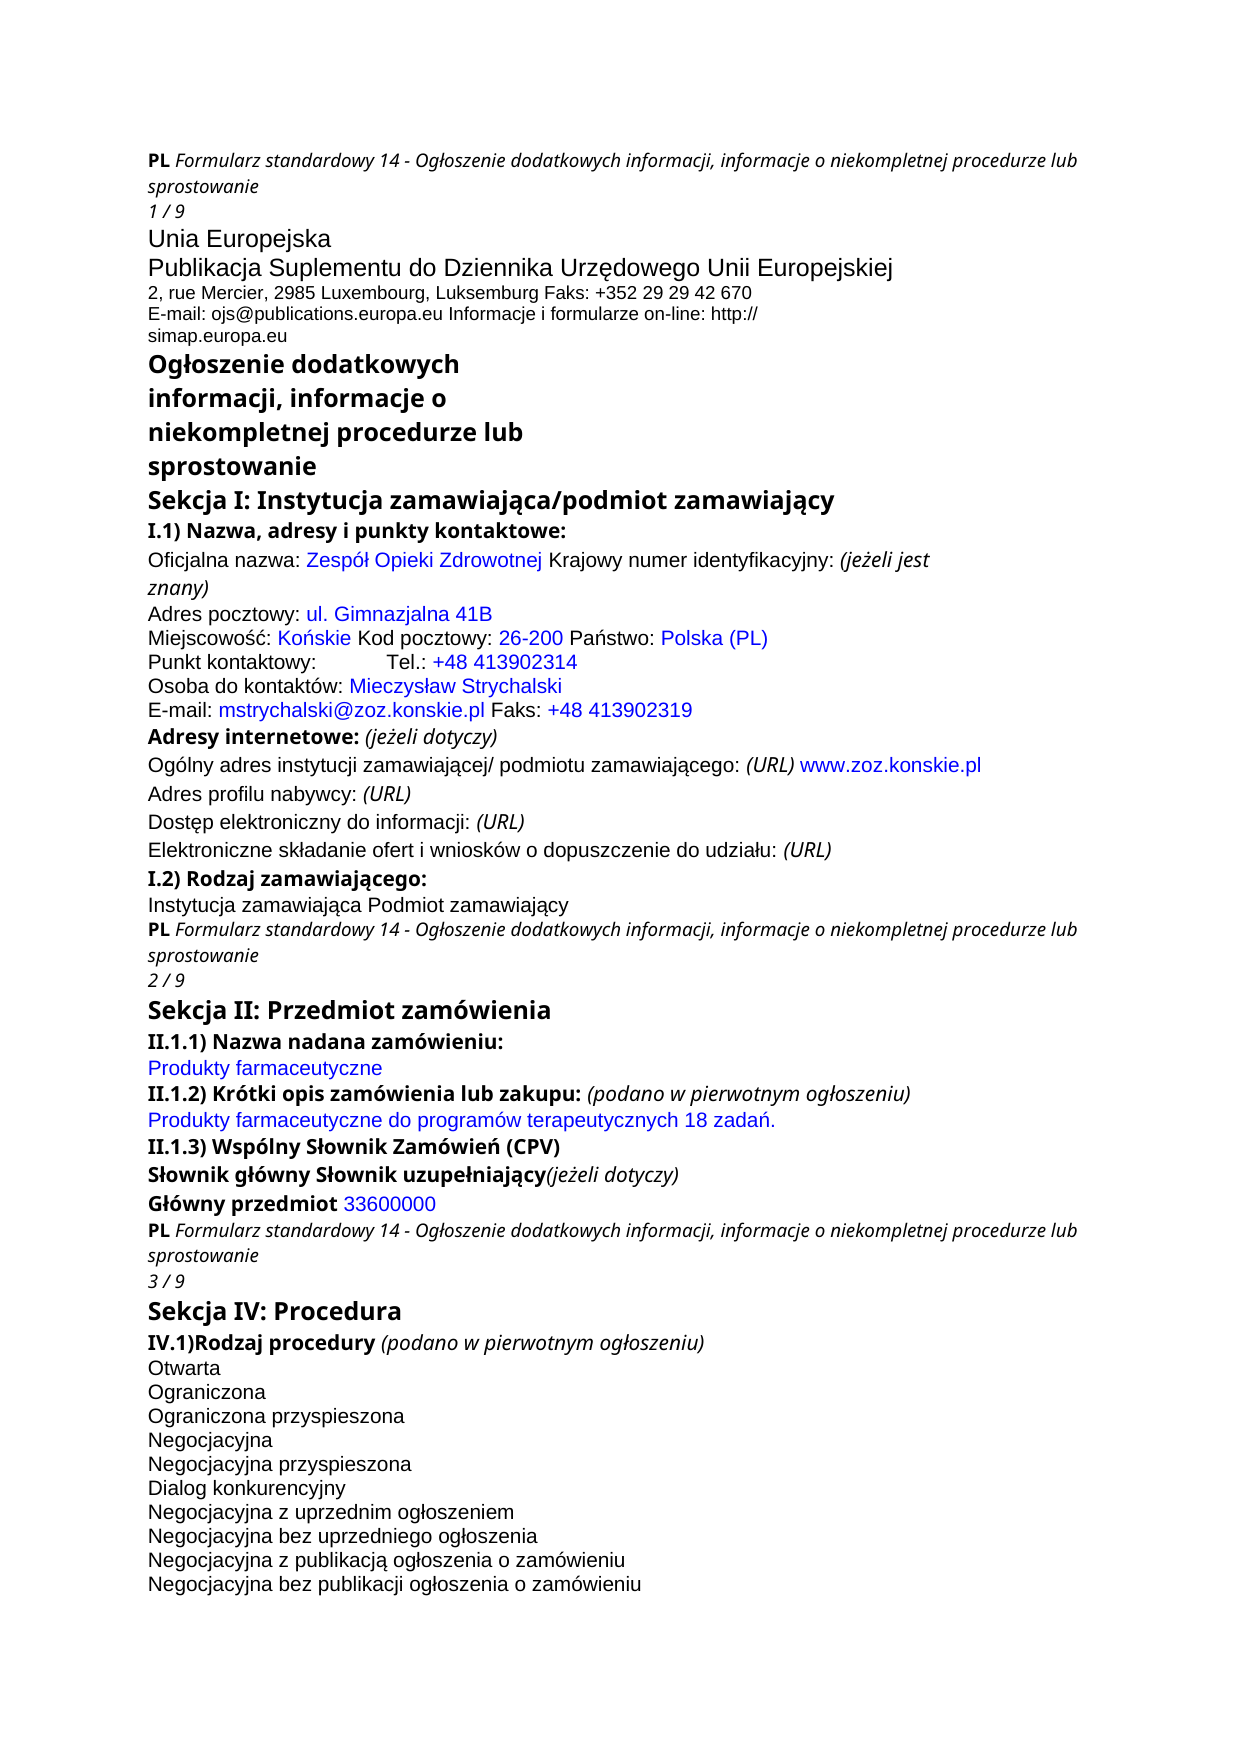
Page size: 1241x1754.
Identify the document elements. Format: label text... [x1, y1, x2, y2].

text I.1) Nazwa, adresy i punkty kontaktowe: [148, 517, 1093, 545]
text Unia Europejska [148, 224, 1093, 253]
text Negocjacyjna przyspieszona [148, 1452, 1093, 1476]
text sprostowanie [148, 942, 1093, 967]
text Adresy internetowe: (jeżeli dotyczy) [148, 722, 1093, 750]
text PL Formularz standardowy 14 - Ogłoszenie dodatkowych informacji, informacje o niekompletnej procedurze lub [148, 1217, 1093, 1243]
text Miejscowość: Końskie Kod pocztowy: 26-200 Państwo: Polska (PL) [148, 626, 1093, 650]
text sprostowanie [148, 173, 1093, 199]
text simap.europa.eu [148, 325, 1093, 346]
text Produkty farmaceutyczne do programów terapeutycznych 18 zadań. [148, 1108, 1093, 1132]
text Ogłoszenie dodatkowych [148, 346, 1093, 380]
text sprostowanie [148, 1243, 1093, 1268]
text II.1.2) Krótki opis zamówienia lub zakupu: (podano w pierwotnym ogłoszeniu) [148, 1079, 1093, 1108]
text Sekcja I: Instytucja zamawiająca/podmiot zamawiający [148, 483, 1093, 517]
text Negocjacyjna z uprzednim ogłoszeniem [148, 1500, 1093, 1524]
text Sekcja II: Przedmiot zamówienia [148, 993, 1093, 1027]
text Ograniczona [148, 1380, 1093, 1404]
text 2, rue Mercier, 2985 Luxembourg, Luksemburg Faks: +352 29 29 42 670 [148, 282, 1093, 303]
text sprostowanie [148, 448, 1093, 483]
text Dialog konkurencyjny [148, 1476, 1093, 1500]
text Oficjalna nazwa: Zespół Opieki Zdrowotnej Krajowy numer identyfikacyjny: (jeżeli jest [148, 545, 1093, 573]
text PL Formularz standardowy 14 - Ogłoszenie dodatkowych informacji, informacje o niekompletnej procedurze lub [148, 148, 1093, 173]
text E-mail: ojs@publications.europa.eu Informacje i formularze on-line: http:// [148, 303, 1093, 325]
text Adres profilu nabywcy: (URL) _____ [148, 779, 1093, 807]
text IV.1)Rodzaj procedury (podano w pierwotnym ogłoszeniu) [148, 1328, 1093, 1356]
text Negocjacyjna bez uprzedniego ogłoszenia [148, 1524, 1093, 1548]
text Produkty farmaceutyczne [148, 1055, 1093, 1079]
text I.2) Rodzaj zamawiającego: [148, 864, 1093, 892]
text Ograniczona przyspieszona [148, 1404, 1093, 1428]
text Negocjacyjna z publikacją ogłoszenia o zamówieniu [148, 1548, 1093, 1572]
text E-mail: mstrychalski@zoz.konskie.pl Faks: +48 413902319 [148, 698, 1093, 722]
text Słownik główny Słownik uzupełniający(jeżeli dotyczy) [148, 1160, 1093, 1189]
text 1 / 9 [148, 199, 1093, 224]
text Sekcja IV: Procedura [148, 1294, 1093, 1328]
text Elektroniczne składanie ofert i wniosków o dopuszczenie do udziału: (URL) _____ [148, 836, 1093, 864]
text niekompletnej procedurze lub [148, 414, 1093, 448]
text informacji, informacje o [148, 380, 1093, 414]
text II.1.3) Wspólny Słownik Zamówień (CPV) [148, 1132, 1093, 1160]
text II.1.1) Nazwa nadana zamówieniu: [148, 1027, 1093, 1055]
text Punkt kontaktowy: _____ Tel.: +48 413902314 [148, 650, 1093, 674]
text 3 / 9 [148, 1268, 1093, 1294]
text Negocjacyjna bez publikacji ogłoszenia o zamówieniu [148, 1572, 1093, 1596]
text Osoba do kontaktów: Mieczysław Strychalski [148, 674, 1093, 698]
text 2 / 9 [148, 967, 1093, 993]
text Otwarta [148, 1356, 1093, 1380]
text PL Formularz standardowy 14 - Ogłoszenie dodatkowych informacji, informacje o niekompletnej procedurze lub [148, 916, 1093, 942]
text Adres pocztowy: ul. Gimnazjalna 41B [148, 602, 1093, 626]
text Instytucja zamawiająca Podmiot zamawiający [148, 892, 1093, 916]
text Publikacja Suplementu do Dziennika Urzędowego Unii Europejskiej [148, 253, 1093, 282]
text Negocjacyjna [148, 1428, 1093, 1452]
text Ogólny adres instytucji zamawiającej/ podmiotu zamawiającego: (URL) www.zoz.konskie.pl [148, 750, 1093, 779]
text Główny przedmiot 33600000 [148, 1189, 1093, 1217]
text znany) _____ [148, 573, 1093, 602]
text Dostęp elektroniczny do informacji: (URL) _____ [148, 807, 1093, 836]
